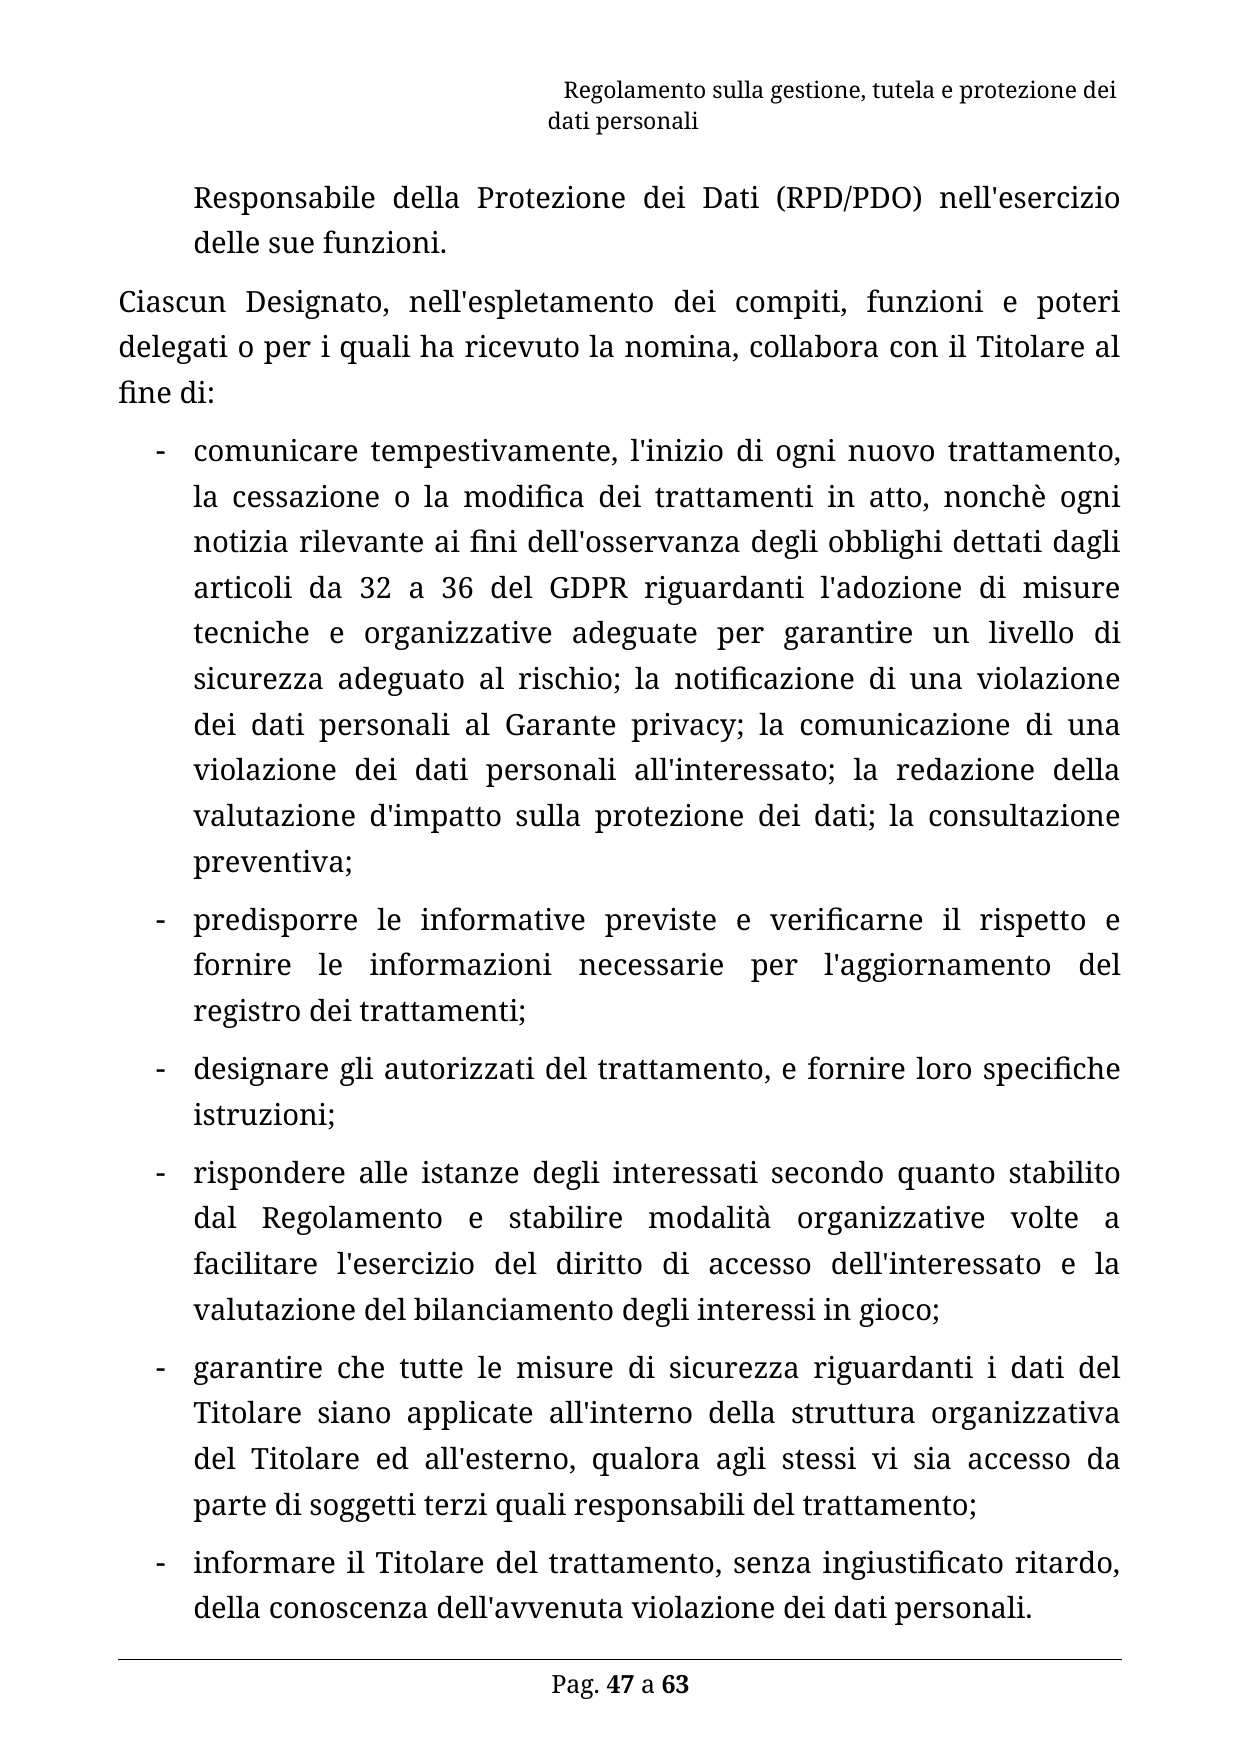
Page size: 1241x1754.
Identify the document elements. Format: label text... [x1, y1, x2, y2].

list designare gli autorizzati del trattamento, e fornire loro specifiche istruzioni; [156, 1048, 1122, 1134]
list informare il Titolare del trattamento, senza ingiustificato ritardo, della conoscenza dell'avvenuta violazione dei dati personali. [156, 1542, 1122, 1627]
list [156, 177, 1122, 262]
list predisporre le informative previste e verificarne il rispetto e fornire le informazioni necessarie per l'aggiornamento del registro dei trattamenti; [156, 899, 1122, 1030]
list comunicare tempestivamente, l'inizio di ogni nuovo trattamento, la cessazione o la modifica dei trattamenti in atto, nonchè ogni notizia rilevante ai fini dell'osservanza degli obblighi dettati dagli articoli da 32 a 36 del GDPR riguardanti l'adozione di misure tecniche e organizzative adeguate per garantire un livello di sicurezza adeguato al rischio; la notificazione di una violazione dei dati personali al Garante privacy; la comunicazione di una violazione dei dati personali all'interessato; la redazione della valutazione d'impatto sulla protezione dei dati; la consultazione preventiva; [156, 430, 1122, 881]
list garantire che tutte le misure di sicurezza riguardanti i dati del Titolare siano applicate all'interno della struttura organizzativa del Titolare ed all'esterno, qualora agli stessi vi sia accesso da parte di soggetti terzi quali responsabili del trattamento; [156, 1347, 1122, 1524]
text Ciascun Designato, nell'espletamento dei compiti, funzioni e poteri delegati o per i quali ha ricevuto la nomina, collabora con il Titolare al fine di: [118, 281, 1122, 412]
list rispondere alle istanze degli interessati secondo quanto stabilito dal Regolamento e stabilire modalità organizzative volte a facilitare l'esercizio del diritto di accesso dell'interessato e la valutazione del bilanciamento degli interessi in gioco; [156, 1152, 1122, 1329]
